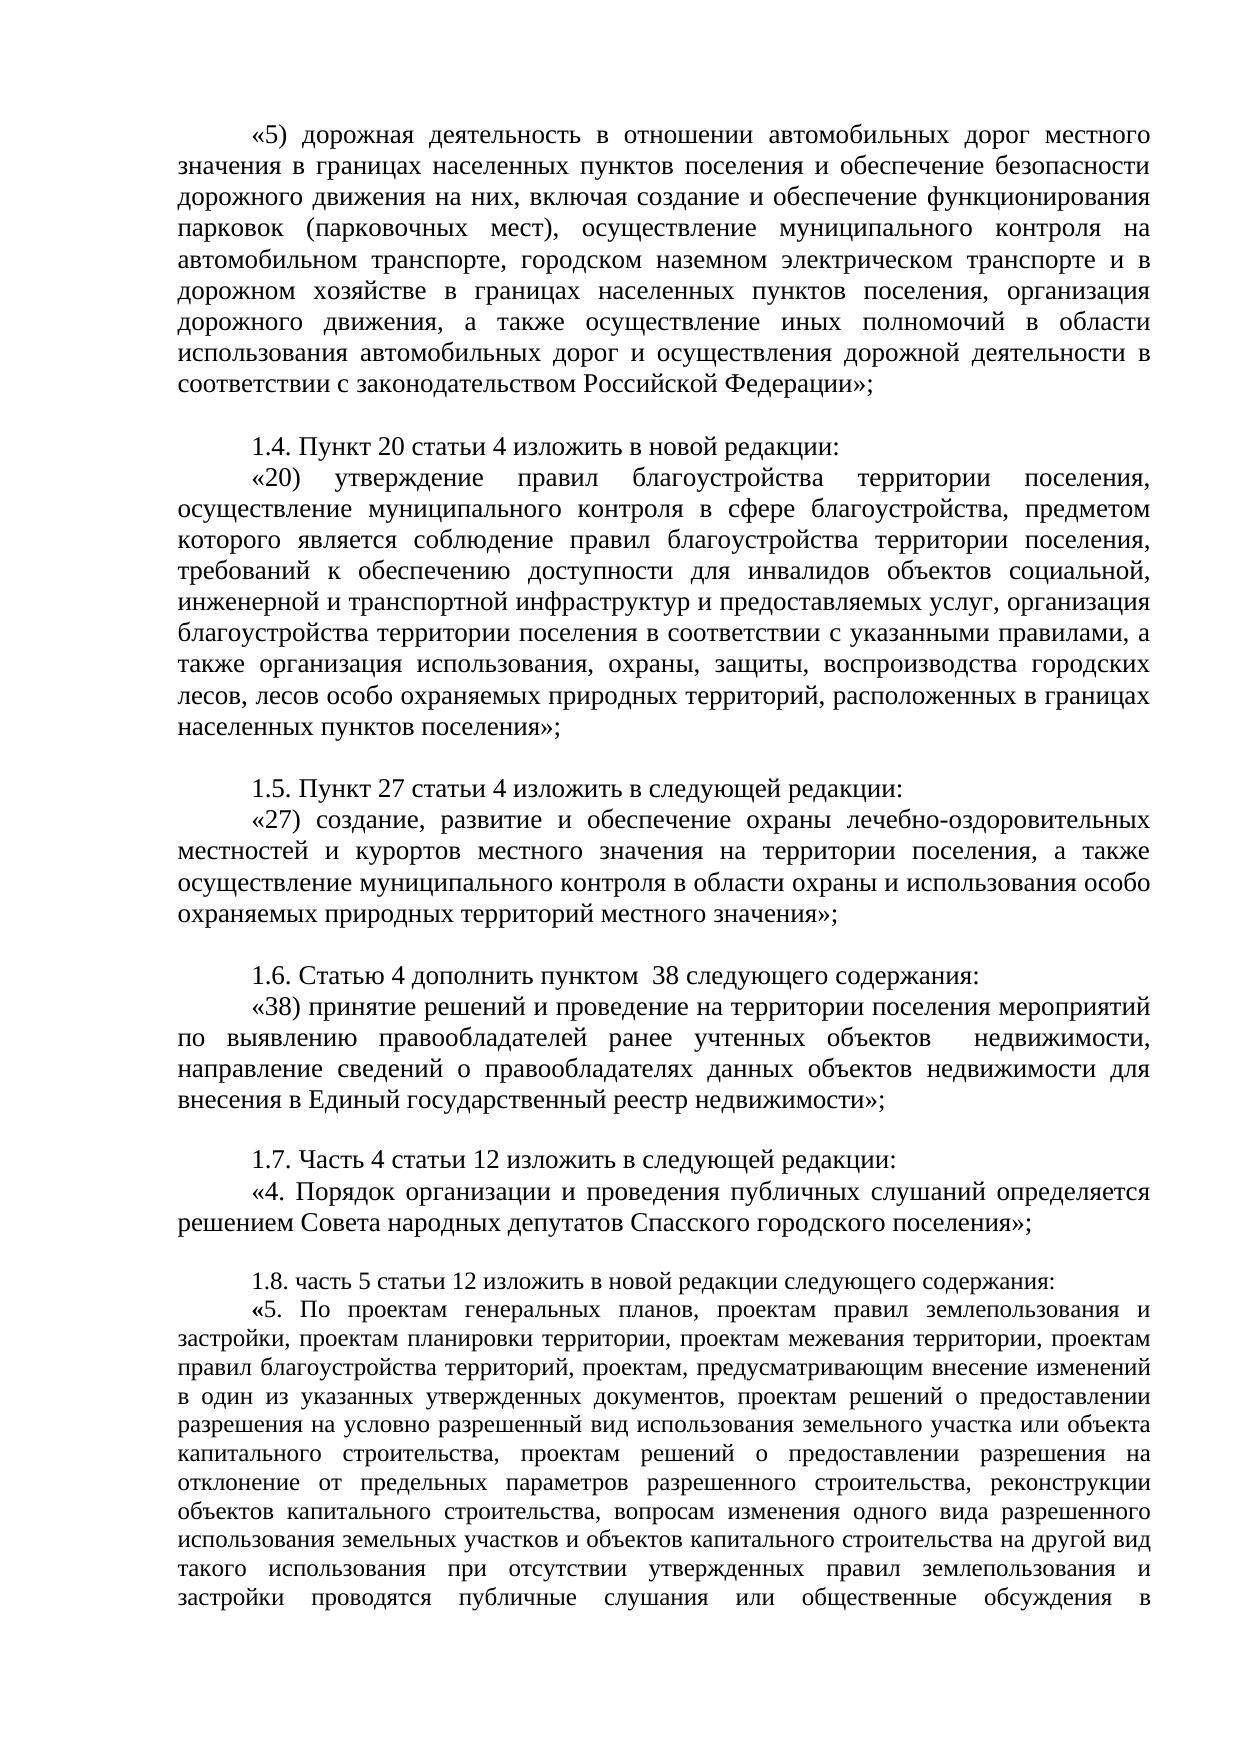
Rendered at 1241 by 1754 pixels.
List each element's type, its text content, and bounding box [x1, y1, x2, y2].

text «27) создание, развитие и обеспечение охраны лечебно-оздоровительных местностей и курортов местного значения на территории поселения, а также осуществление муниципального контроля в области охраны и использования особо охраняемых природных территорий местного значения»; [177, 803, 1152, 928]
text «38) принятие решений и проведение на территории поселения мероприятий по выявлению правообладателей ранее учтенных объектов недвижимости, направление сведений о правообладателях данных объектов недвижимости для внесения в Единый государственный реестр недвижимости»; [177, 990, 1152, 1115]
text 1.4. Пункт 20 статьи 4 изложить в новой редакции: [177, 429, 1152, 461]
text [177, 1294, 1152, 1611]
text «5) дорожная деятельность в отношении автомобильных дорог местного значения в границах населенных пунктов поселения и обеспечение безопасности дорожного движения на них, включая создание и обеспечение функционирования парковок (парковочных мест), осуществление муниципального контроля на автомобильном транспорте, городском наземном электрическом транспорте и в дорожном хозяйстве в границах населенных пунктов поселения, организация дорожного движения, а также осуществление иных полномочий в области использования автомобильных дорог и осуществления дорожной деятельности в соответствии с законодательством Российской Федерации»; [177, 118, 1152, 398]
text «4. Порядок организации и проведения публичных слушаний определяется решением Совета народных депутатов Спасского городского поселения»; [177, 1175, 1152, 1237]
text «20) утверждение правил благоустройства территории поселения, осуществление муниципального контроля в сфере благоустройства, предметом которого является соблюдение правил благоустройства территории поселения, требований к обеспечению доступности для инвалидов объектов социальной, инженерной и транспортной инфраструктур и предоставляемых услуг, организация благоустройства территории поселения в соответствии с указанными правилами, а также организация использования, охраны, защиты, воспроизводства городских лесов, лесов особо охраняемых природных территорий, расположенных в границах населенных пунктов поселения»; [177, 461, 1152, 741]
text 1.5. Пункт 27 статьи 4 изложить в следующей редакции: [177, 772, 1152, 803]
text 1.8. часть 5 статьи 12 изложить в новой редакции следующего содержания: [177, 1266, 1152, 1294]
text 1.6. Статью 4 дополнить пунктом 38 следующего содержания: [177, 959, 1152, 990]
text 1.7. Часть 4 статьи 12 изложить в следующей редакции: [177, 1143, 1152, 1175]
